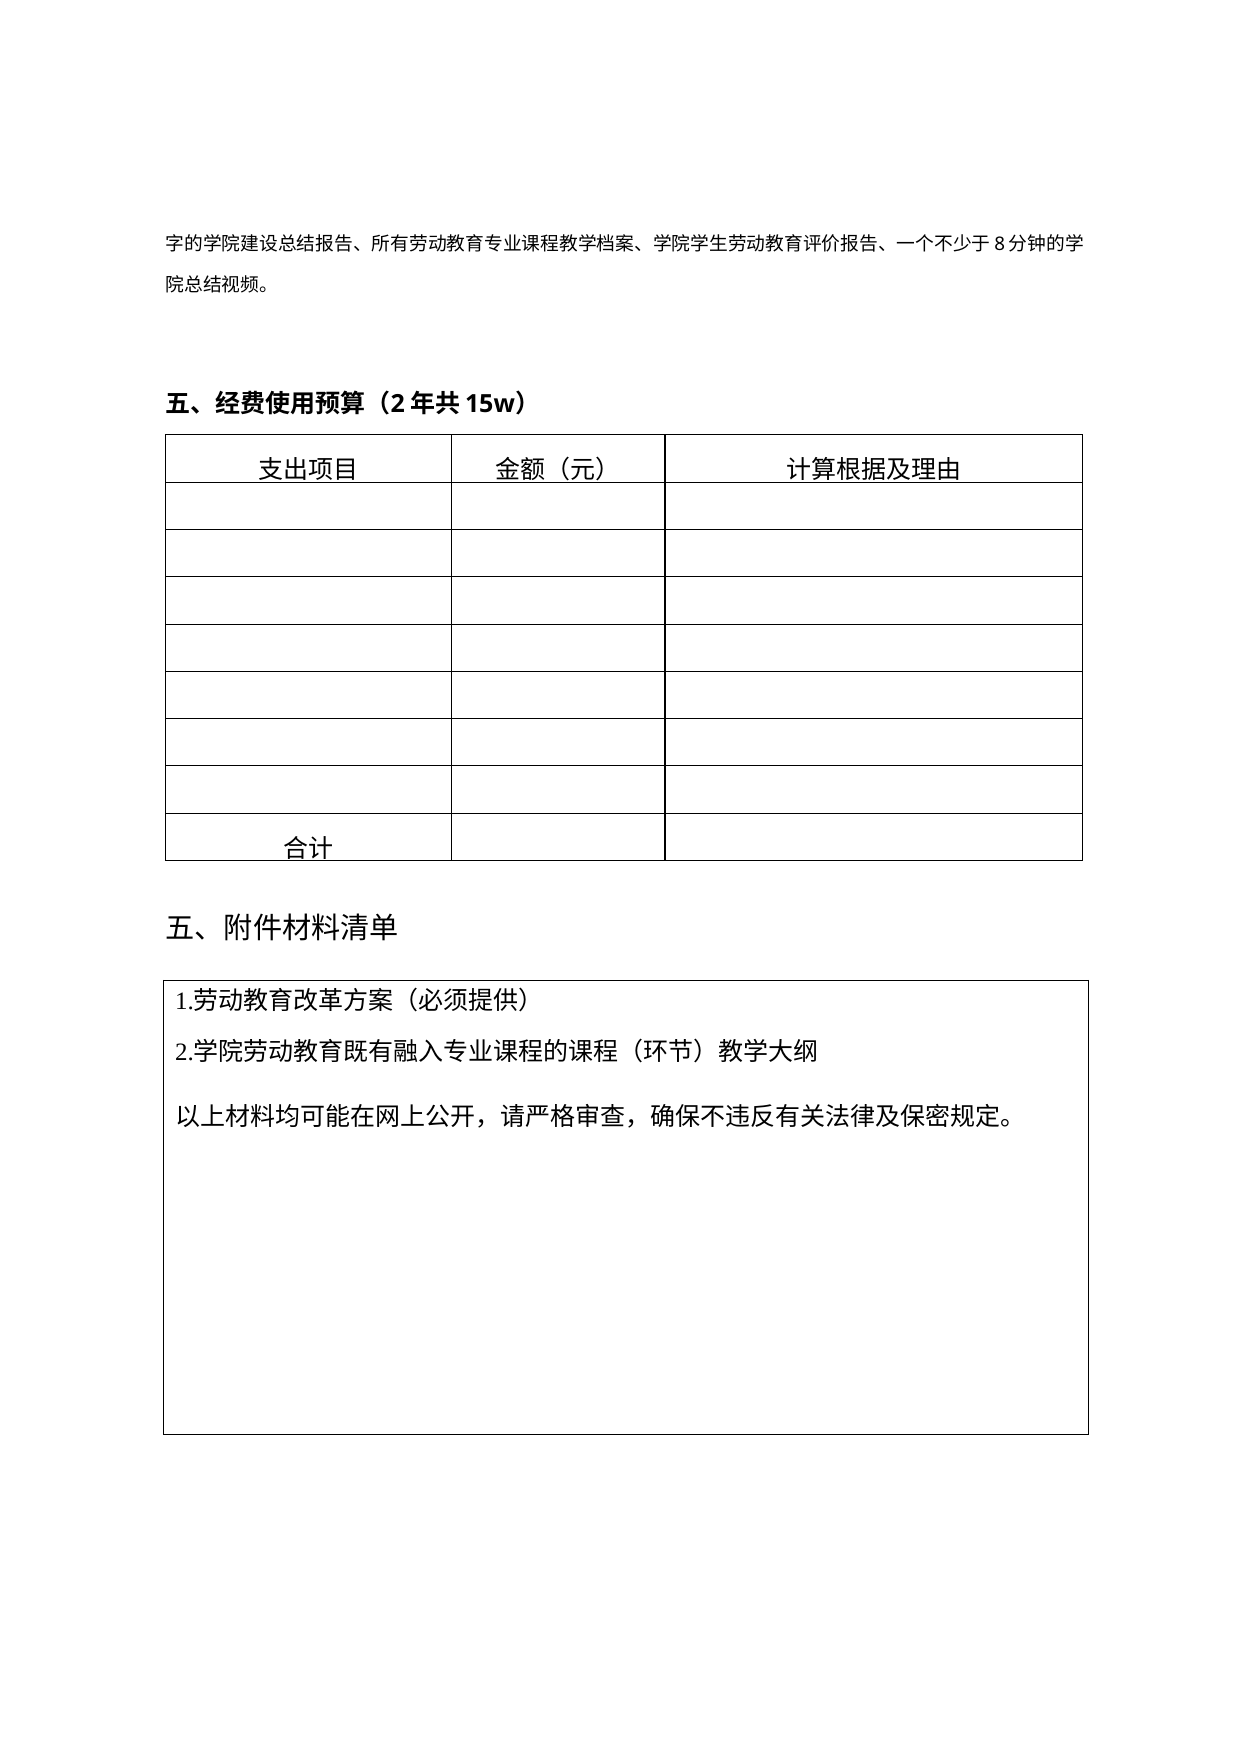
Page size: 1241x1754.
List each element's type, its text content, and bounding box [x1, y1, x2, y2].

table_cell [452, 483, 664, 529]
text 五、经费使用预算（2年共15w） [165, 369, 1087, 434]
table_header 金额（元） [452, 435, 664, 482]
table_cell [452, 672, 664, 718]
table_cell [166, 483, 451, 529]
table_cell [452, 766, 664, 813]
table_cell 合计 [166, 814, 451, 860]
table_cell [452, 814, 664, 860]
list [165, 228, 1087, 296]
table_cell [166, 719, 451, 765]
table_cell [452, 719, 664, 765]
table_cell [666, 814, 1082, 860]
table_cell [166, 766, 451, 813]
table_header 1.劳动教育改革方案（必须提供） 2.学院劳动教育既有融入专业课程的课程（环节）教学大纲 以上材料均可能在网上公开，请严格审查，确保不违反有关法律及保密规定。 [164, 981, 1088, 1434]
table_cell [666, 530, 1082, 576]
text 五、附件材料清单 [165, 893, 1093, 958]
table_cell [166, 530, 451, 576]
table_cell [666, 672, 1082, 718]
table_cell [452, 530, 664, 576]
table_cell [166, 672, 451, 718]
table_cell [166, 625, 451, 671]
table_header 计算根据及理由 [666, 435, 1082, 482]
table_cell [166, 577, 451, 623]
table_cell [666, 483, 1082, 529]
table_cell [666, 719, 1082, 765]
table_cell [666, 577, 1082, 623]
table_cell [666, 766, 1082, 813]
table_cell [452, 577, 664, 623]
table_cell [452, 625, 664, 671]
table_cell [666, 625, 1082, 671]
table_header 支出项目 [166, 435, 451, 482]
